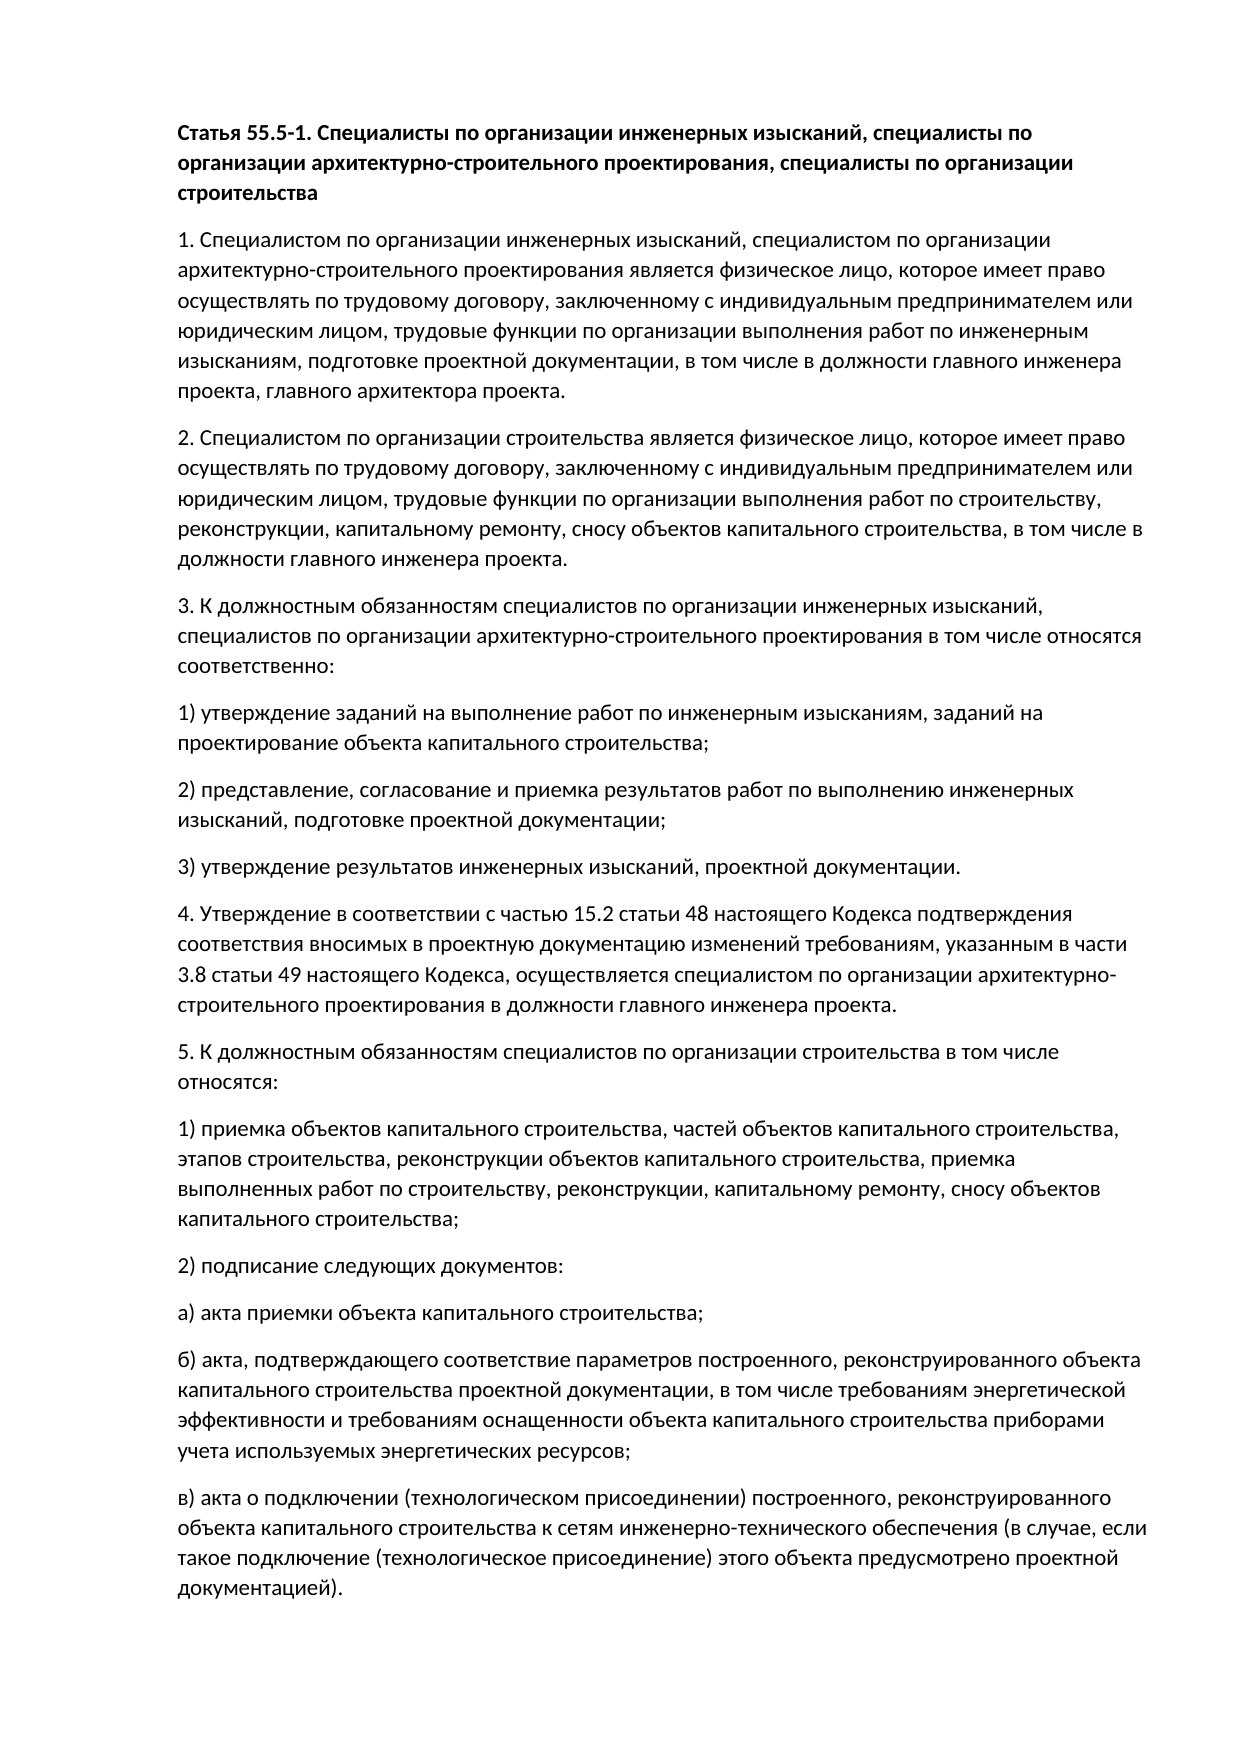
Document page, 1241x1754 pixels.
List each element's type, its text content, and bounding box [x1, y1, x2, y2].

text 2) подписание следующих документов: [177, 1251, 1152, 1279]
text 3) утверждение результатов инженерных изысканий, проектной документации. [177, 852, 1152, 881]
text 1) утверждение заданий на выполнение работ по инженерным изысканиям, заданий на проектирование объекта капитального строительства; [177, 698, 1152, 757]
text 2. Специалистом по организации строительства является физическое лицо, которое имеет право осуществлять по трудовому договору, заключенному с индивидуальным предпринимателем или юридическим лицом, трудовые функции по организации выполнения работ по строительству, реконструкции, капитальному ремонту, сносу объектов капитального строительства, в том числе в должности главного инженера проекта. [177, 423, 1152, 572]
text 4. Утверждение в соответствии с частью 15.2 статьи 48 настоящего Кодекса подтверждения соответствия вносимых в проектную документацию изменений требованиям, указанным в части 3.8 статьи 49 настоящего Кодекса, осуществляется специалистом по организации архитектурно-строительного проектирования в должности главного инженера проекта. [177, 899, 1152, 1018]
text б) акта, подтверждающего соответствие параметров построенного, реконструированного объекта капитального строительства проектной документации, в том числе требованиям энергетической эффективности и требованиям оснащенности объекта капитального строительства приборами учета используемых энергетических ресурсов; [177, 1345, 1152, 1464]
text 2) представление, согласование и приемка результатов работ по выполнению инженерных изысканий, подготовке проектной документации; [177, 775, 1152, 834]
text 1) приемка объектов капитального строительства, частей объектов капитального строительства, этапов строительства, реконструкции объектов капитального строительства, приемка выполненных работ по строительству, реконструкции, капитальному ремонту, сносу объектов капитального строительства; [177, 1114, 1152, 1233]
text а) акта приемки объекта капитального строительства; [177, 1298, 1152, 1326]
text 1. Специалистом по организации инженерных изысканий, специалистом по организации архитектурно-строительного проектирования является физическое лицо, которое имеет право осуществлять по трудовому договору, заключенному с индивидуальным предпринимателем или юридическим лицом, трудовые функции по организации выполнения работ по инженерным изысканиям, подготовке проектной документации, в том числе в должности главного инженера проекта, главного архитектора проекта. [177, 225, 1152, 404]
text Статья 55.5-1. Специалисты по организации инженерных изысканий, специалисты по организации архитектурно-строительного проектирования, специалисты по организации строительства [177, 118, 1152, 207]
text 5. К должностным обязанностям специалистов по организации строительства в том числе относятся: [177, 1037, 1152, 1095]
text 3. К должностным обязанностям специалистов по организации инженерных изысканий, специалистов по организации архитектурно-строительного проектирования в том числе относятся соответственно: [177, 591, 1152, 679]
text в) акта о подключении (технологическом присоединении) построенного, реконструированного объекта капитального строительства к сетям инженерно-технического обеспечения (в случае, если такое подключение (технологическое присоединение) этого объекта предусмотрено проектной документацией). [177, 1483, 1152, 1601]
